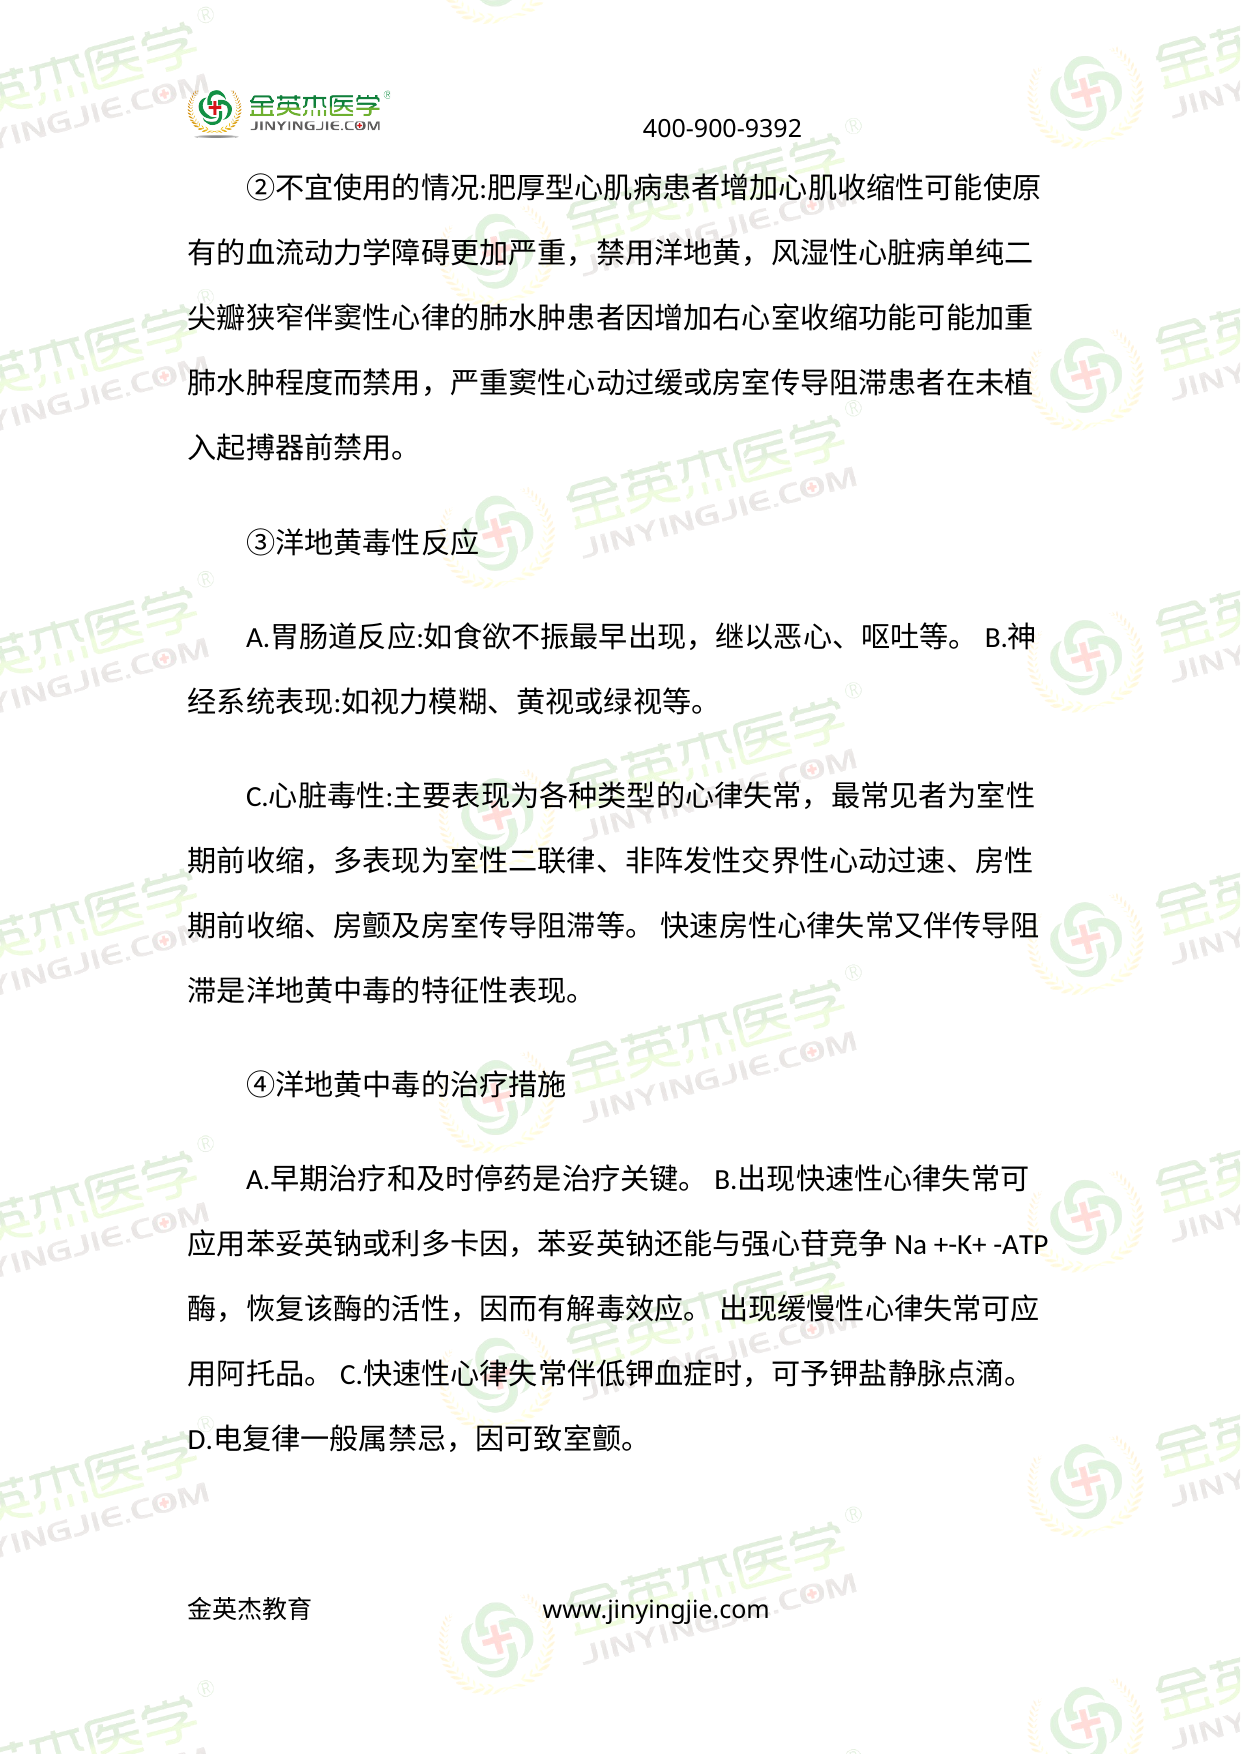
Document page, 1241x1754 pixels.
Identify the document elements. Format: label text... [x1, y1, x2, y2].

text ③洋地黄毒性反应 [187, 508, 1053, 573]
text A.胃肠道反应:如食欲不振最早出现，继以恶心、呕吐等。 B.神经系统表现:如视力模糊、黄视或绿视等。 [187, 602, 1053, 732]
picture [187, 90, 390, 138]
text A.早期治疗和及时停药是治疗关键。 B.出现快速性心律失常可应用苯妥英钠或利多卡因，苯妥英钠还能与强心苷竞争 Na +-K+ -ATP 酶，恢复该酶的活性，因而有解毒效应。 出现缓慢性心律失常可应用阿托品。 C.快速性心律失常伴低钾血症时，可予钾盐静脉点滴。 D.电复律一般属禁忌，因可致室颤。 [187, 1144, 1053, 1469]
text ④洋地黄中毒的治疗措施 [187, 1050, 1053, 1115]
text ②不宜使用的情况:肥厚型心肌病患者增加心肌收缩性可能使原有的血流动力学障碍更加严重，禁用洋地黄，风湿性心脏病单纯二尖瓣狭窄伴窦性心律的肺水肿患者因增加右心室收缩功能可能加重肺水肿程度而禁用，严重窦性心动过缓或房室传导阻滞患者在未植入起搏器前禁用。 [187, 154, 1053, 479]
text C.心脏毒性:主要表现为各种类型的心律失常，最常见者为室性期前收缩，多表现为室性二联律、非阵发性交界性心动过速、房性期前收缩、房颤及房室传导阻滞等。 快速房性心律失常又伴传导阻滞是洋地黄中毒的特征性表现。 [187, 761, 1053, 1021]
